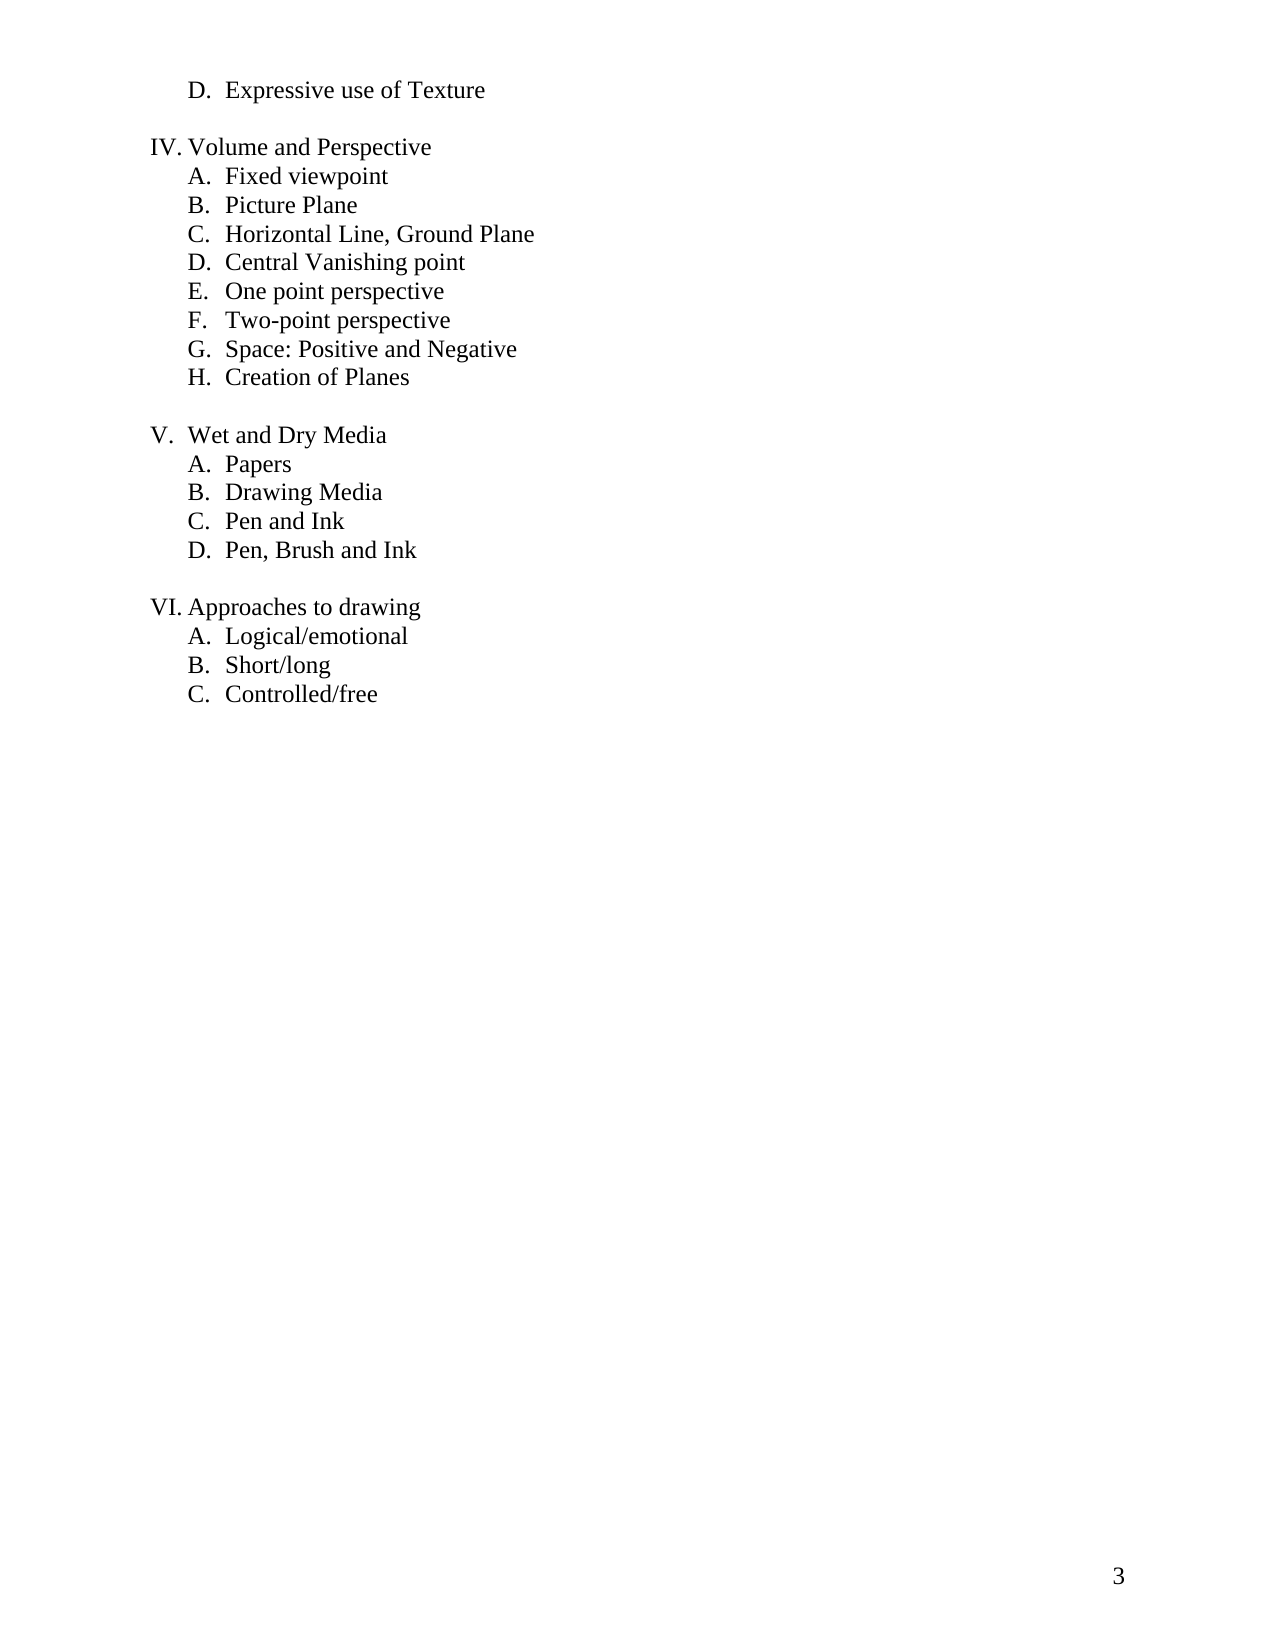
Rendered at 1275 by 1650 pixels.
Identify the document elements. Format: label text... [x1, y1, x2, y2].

text VI. Approaches to drawing [150, 592, 1125, 621]
text H. Creation of Planes [187, 362, 1125, 391]
text D. Expressive use of Texture [187, 75, 1125, 104]
text B. Drawing Media [187, 477, 1125, 506]
text F. Two-point perspective [187, 305, 1125, 334]
text B. Picture Plane [187, 190, 1125, 219]
text G. Space: Positive and Negative [187, 334, 1125, 362]
text V. Wet and Dry Media [150, 420, 1125, 449]
text C. Controlled/free [187, 679, 1125, 707]
text B. Short/long [187, 650, 1125, 679]
text E. One point perspective [187, 276, 1125, 305]
text A. Papers [187, 449, 1125, 477]
text C. Pen and Ink [187, 506, 1125, 535]
text IV. Volume and Perspective [150, 132, 1125, 161]
text A. Logical/emotional [187, 621, 1125, 650]
text A. Fixed viewpoint [187, 161, 1125, 190]
text C. Horizontal Line, Ground Plane [187, 219, 1125, 247]
text D. Pen, Brush and Ink [187, 535, 1125, 564]
text D. Central Vanishing point [187, 247, 1125, 276]
